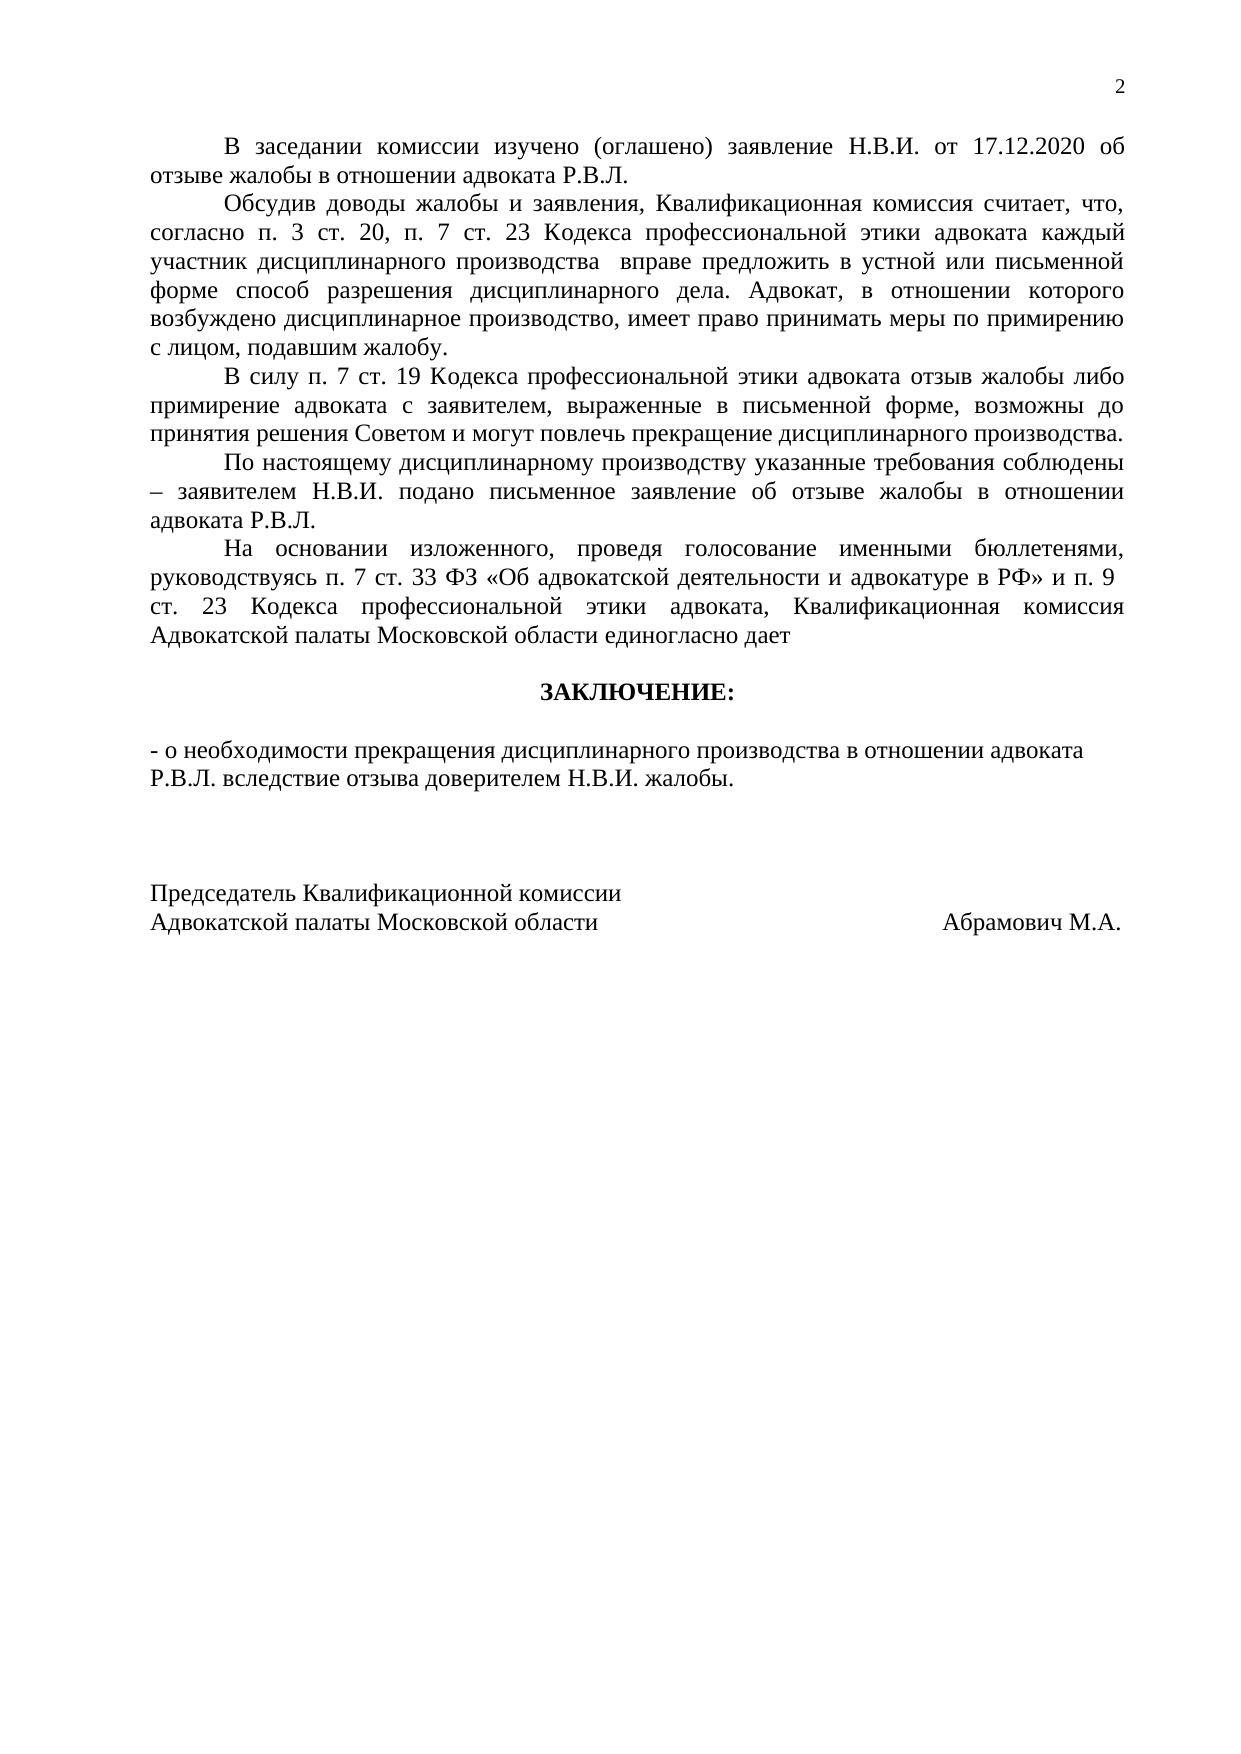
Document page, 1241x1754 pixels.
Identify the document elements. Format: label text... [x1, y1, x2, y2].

text В силу п. 7 ст. 19 Кодекса профессиональной этики адвоката отзыв жалобы либо примирение адвоката с заявителем, выраженные в письменной форме, возможны до принятия решения Советом и могут повлечь прекращение дисциплинарного производства. [150, 361, 1125, 447]
text ЗАКЛЮЧЕНИЕ: [150, 677, 1125, 706]
text По настоящему дисциплинарному производству указанные требования соблюдены – заявителем Н.В.И. подано письменное заявление об отзыве жалобы в отношении адвоката Р.В.Л. [150, 447, 1125, 533]
text В заседании комиссии изучено (оглашено) заявление Н.В.И. от 17.12.2020 об отзыве жалобы в отношении адвоката Р.В.Л. [150, 131, 1125, 188]
text На основании изложенного, проведя голосование именными бюллетенями, руководствуясь п. 7 ст. 33 ФЗ «Об адвокатской деятельности и адвокатуре в РФ» и п. 9 ст. 23 Кодекса профессиональной этики адвоката, Квалификационная комиссия Адвокатской палаты Московской области единогласно дает [150, 533, 1125, 648]
text Обсудив доводы жалобы и заявления, Квалификационная комиссия считает, что, согласно п. 3 ст. 20, п. 7 ст. 23 Кодекса профессиональной этики адвоката каждый участник дисциплинарного производства вправе предложить в устной или письменной форме способ разрешения дисциплинарного дела. Адвокат, в отношении которого возбуждено дисциплинарное производство, имеет право принимать меры по примирению с лицом, подавшим жалобу. [150, 188, 1125, 361]
text Председатель Квалификационной комиссии [150, 878, 1125, 907]
text Адвокатской палаты Московской области Абрамович М.А. [150, 907, 1125, 936]
